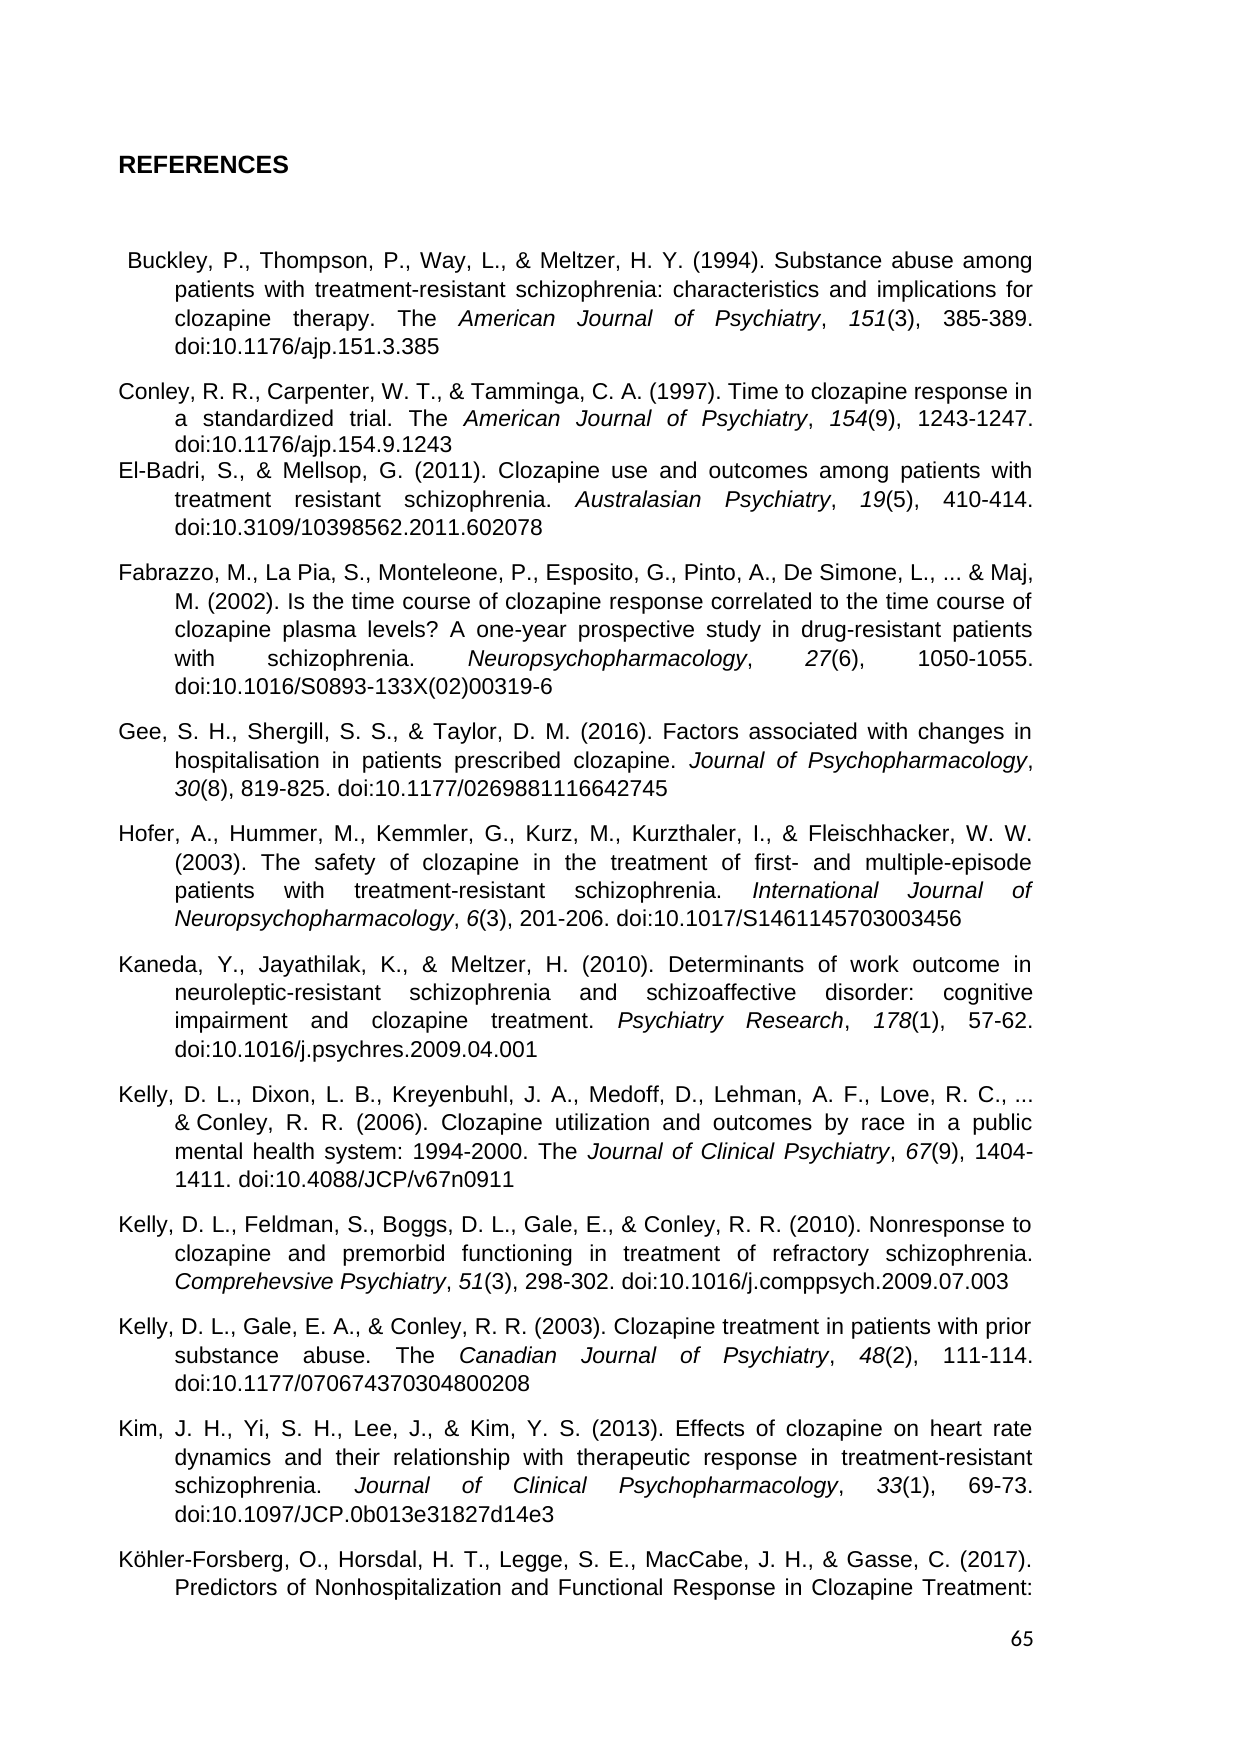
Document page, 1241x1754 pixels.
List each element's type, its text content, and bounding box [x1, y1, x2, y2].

text Kim, J. H., Yi, S. H., Lee, J., & Kim, Y. S. (2013). Effects of clozapine on heart rate dynamics and their relationship with therapeutic response in treatment-resistant schizophrenia. Journal of Clinical Psychopharmacology, 33(1), 69-73. doi:10.1097/JCP.0b013e31827d14e3 [118, 1415, 1033, 1527]
text Hofer, A., Hummer, M., Kemmler, G., Kurz, M., Kurzthaler, I., & Fleischhacker, W. W. (2003). The safety of clozapine in the treatment of first- and multiple-episode patients with treatment-resistant schizophrenia. International Journal of Neuropsychopharmacology, 6(3), 201-206. doi:10.1017/S1461145703003456 [118, 820, 1033, 932]
text REFERENCES [118, 150, 1033, 179]
text Gee, S. H., Shergill, S. S., & Taylor, D. M. (2016). Factors associated with changes in hospitalisation in patients prescribed clozapine. Journal of Psychopharmacology, 30(8), 819-825. doi:10.1177/0269881116642745 [118, 718, 1033, 801]
text Buckley, P., Thompson, P., Way, L., & Meltzer, H. Y. (1994). Substance abuse among patients with treatment-resistant schizophrenia: characteristics and implications for clozapine therapy. The American Journal of Psychiatry, 151(3), 385-389. doi:10.1176/ajp.151.3.385 [118, 245, 1033, 359]
text Fabrazzo, M., La Pia, S., Monteleone, P., Esposito, G., Pinto, A., De Simone, L., ... & Maj, M. (2002). Is the time course of clozapine response correlated to the time course of clozapine plasma levels? A one-year prospective study in drug-resistant patients with schizophrenia. Neuropsychopharmacology, 27(6), 1050-1055. doi:10.1016/S0893-133X(02)00319-6 [118, 559, 1033, 699]
text Kaneda, Y., Jayathilak, K., & Meltzer, H. (2010). Determinants of work outcome in neuroleptic-resistant schizophrenia and schizoaffective disorder: cognitive impairment and clozapine treatment. Psychiatry Research, 178(1), 57-62. doi:10.1016/j.psychres.2009.04.001 [118, 951, 1033, 1062]
text El-Badri, S., & Mellsop, G. (2011). Clozapine use and outcomes among patients with treatment resistant schizophrenia. Australasian Psychiatry, 19(5), 410-414. doi:10.3109/10398562.2011.602078 [118, 457, 1033, 541]
text Kelly, D. L., Dixon, L. B., Kreyenbuhl, J. A., Medoff, D., Lehman, A. F., Love, R. C., ... & Conley, R. R. (2006). Clozapine utilization and outcomes by race in a public mental health system: 1994-2000. The Journal of Clinical Psychiatry, 67(9), 1404-1411. doi:10.4088/JCP/v67n0911 [118, 1081, 1033, 1193]
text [118, 1546, 1033, 1601]
text Kelly, D. L., Gale, E. A., & Conley, R. R. (2003). Clozapine treatment in patients with prior substance abuse. The Canadian Journal of Psychiatry, 48(2), 111-114. doi:10.1177/070674370304800208 [118, 1313, 1033, 1397]
text Conley, R. R., Carpenter, W. T., & Tamminga, C. A. (1997). Time to clozapine response in a standardized trial. The American Journal of Psychiatry, 154(9), 1243-1247. doi:10.1176/ajp.154.9.1243 [118, 378, 1033, 457]
text Kelly, D. L., Feldman, S., Boggs, D. L., Gale, E., & Conley, R. R. (2010). Nonresponse to clozapine and premorbid functioning in treatment of refractory schizophrenia. Comprehevsive Psychiatry, 51(3), 298-302. doi:10.1016/j.comppsych.2009.07.003 [118, 1211, 1033, 1294]
